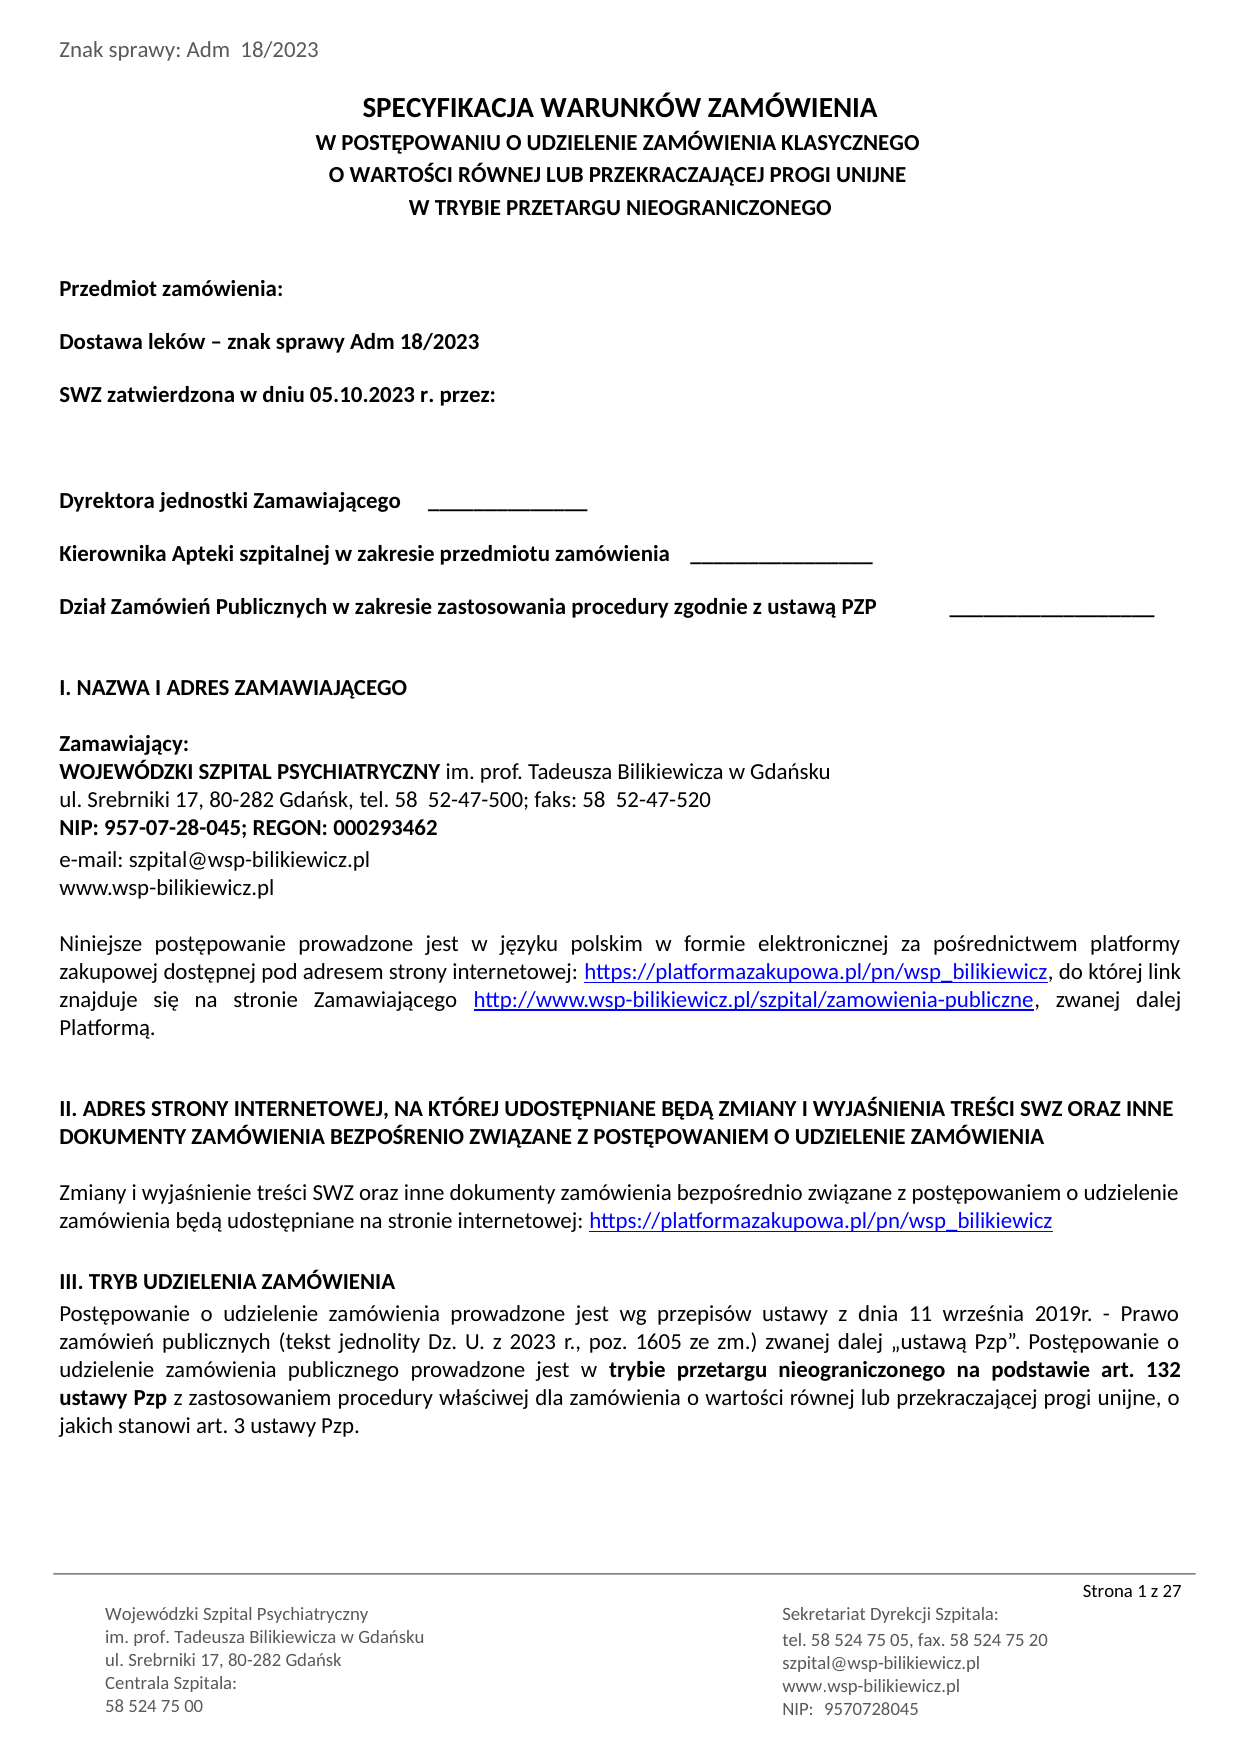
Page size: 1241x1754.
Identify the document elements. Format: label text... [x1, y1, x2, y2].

text III. TRYB UDZIELENIA ZAMÓWIENIA [59, 1267, 1181, 1295]
text Przedmiot zamówienia: [59, 274, 1181, 302]
text Dostawa leków – znak sprawy Adm 18/2023 [59, 327, 1181, 355]
subtitle Postępowanie o udzielenie zamówienia prowadzone jest wg przepisów ustawy z dnia 11 września 2019r. - Prawo zamówień publicznych (tekst jednolity Dz. U. z 2023 r., poz. 1605 ze zm.) zwanej dalej „ustawą Pzp”. Postępowanie o udzielenie zamówienia publicznego prowadzone jest w trybie przetargu nieograniczonego na podstawie art. 132 ustawy Pzp z zastosowaniem procedury właściwej dla zamówienia o wartości równej lub przekraczającej progi unijne, o jakich stanowi art. 3 ustawy Pzp. [59, 1299, 1181, 1439]
text Dział Zamówień Publicznych w zakresie zastosowania procedury zgodnie z ustawą PZP __________________ [59, 592, 1181, 620]
subtitle e-mail: szpital@wsp-bilikiewicz.pl [59, 845, 1181, 873]
subtitle Zmiany i wyjaśnienie treści SWZ oraz inne dokumenty zamówienia bezpośrednio związane z postępowaniem o udzielenie zamówienia będą udostępniane na stronie internetowej: https://platformazakupowa.pl/pn/wsp_bilikiewicz [59, 1178, 1181, 1234]
subtitle WOJEWÓDZKI SZPITAL PSYCHIATRYCZNY im. prof. Tadeusza Bilikiewicza w Gdańsku [59, 757, 1181, 785]
text II. ADRES STRONY INTERNETOWEJ, NA KTÓREJ UDOSTĘPNIANE BĘDĄ ZMIANY I WYJAŚNIENIA TREŚCI SWZ ORAZ INNE DOKUMENTY ZAMÓWIENIA BEZPOŚRENIO ZWIĄZANE Z POSTĘPOWANIEM O UDZIELENIE ZAMÓWIENIA [59, 1094, 1181, 1151]
subtitle www.wsp-bilikiewicz.pl [59, 873, 1181, 901]
subtitle Zamawiający: [59, 729, 1181, 757]
subtitle I. NAZWA I ADRES ZAMAWIAJĄCEGO [59, 673, 1181, 701]
text Kierownika Apteki szpitalnej w zakresie przedmiotu zamówienia ________________ [59, 539, 1181, 567]
text SWZ zatwierdzona w dniu 05.10.2023 r. przez: [59, 380, 1181, 408]
text SPECYFIKACJA WARUNKÓW ZAMÓWIENIA W POSTĘPOWANIU O UDZIELENIE ZAMÓWIENIA KLASYCZNEGO O WARTOŚCI RÓWNEJ LUB PRZEKRACZAJĄCEJ PROGI UNIJNE W TRYBIE PRZETARGU NIEOGRANICZONEGO [59, 89, 1181, 221]
subtitle Niniejsze postępowanie prowadzone jest w języku polskim w formie elektronicznej za pośrednictwem platformy zakupowej dostępnej pod adresem strony internetowej: https://platformazakupowa.pl/pn/wsp_bilikiewicz, do której link znajduje się na stronie Zamawiającego http://www.wsp-bilikiewicz.pl/szpital/zamowienia-publiczne, zwanej dalej Platformą. [59, 929, 1181, 1041]
subtitle ul. Srebrniki 17, 80-282 Gdańsk, tel. 58 52-47-500; faks: 58 52-47-520 [59, 785, 1181, 813]
text NIP: 957-07-28-045; REGON: 000293462 [59, 813, 1181, 841]
text Dyrektora jednostki Zamawiającego ______________ [59, 486, 1181, 514]
